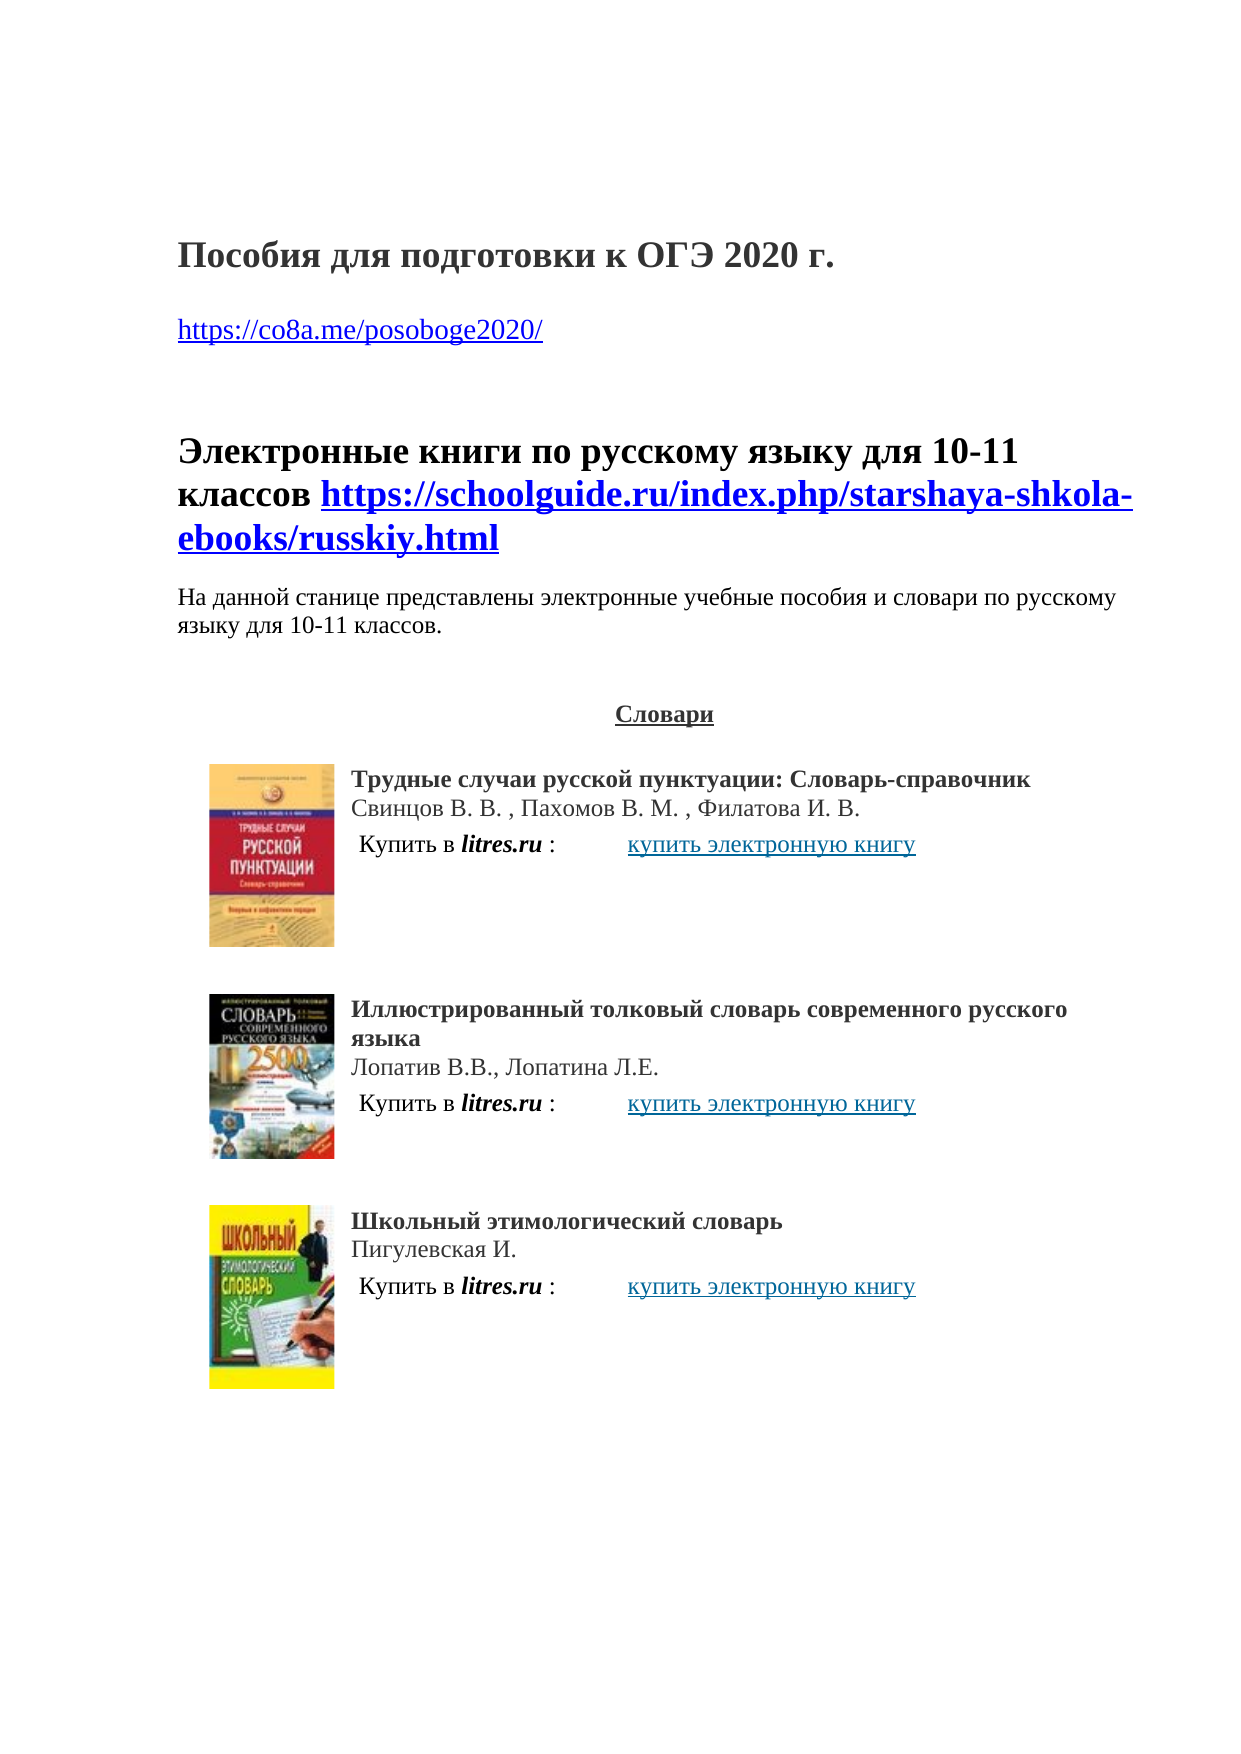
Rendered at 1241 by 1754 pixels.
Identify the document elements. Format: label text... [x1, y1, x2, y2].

table_header Словари [202, 663, 1127, 756]
picture [209, 764, 335, 947]
text На данной станице представлены электронные учебные пособия и словари по русскому языку для 10-11 классов. [177, 582, 1152, 639]
subtitle Пособия для подготовки к ОГЭ 2020 г. [177, 232, 1152, 275]
table_cell Трудные случаи русской пунктуации: Словарь-справочник Свинцов В. В. , Пахомов В. М. , Филатова И. В. [343, 756, 1127, 986]
table_cell [202, 756, 343, 986]
text https://co8a.me/posoboge2020/ [177, 312, 1152, 346]
table_cell Иллюстрированный толковый словарь современного русского языка Лопатив В.В., Лопатина Л.Е. [343, 986, 1127, 1198]
table_cell [202, 1198, 343, 1428]
table_cell Школьный этимологический словарь Пигулевская И. [343, 1198, 1127, 1428]
text Электронные книги по русскому языку для 10-11 классов https://schoolguide.ru/index.php/starshaya-shkola-ebooks/russkiy.html [177, 429, 1152, 558]
table_cell [202, 986, 343, 1198]
picture [209, 1205, 335, 1389]
picture [209, 994, 335, 1159]
